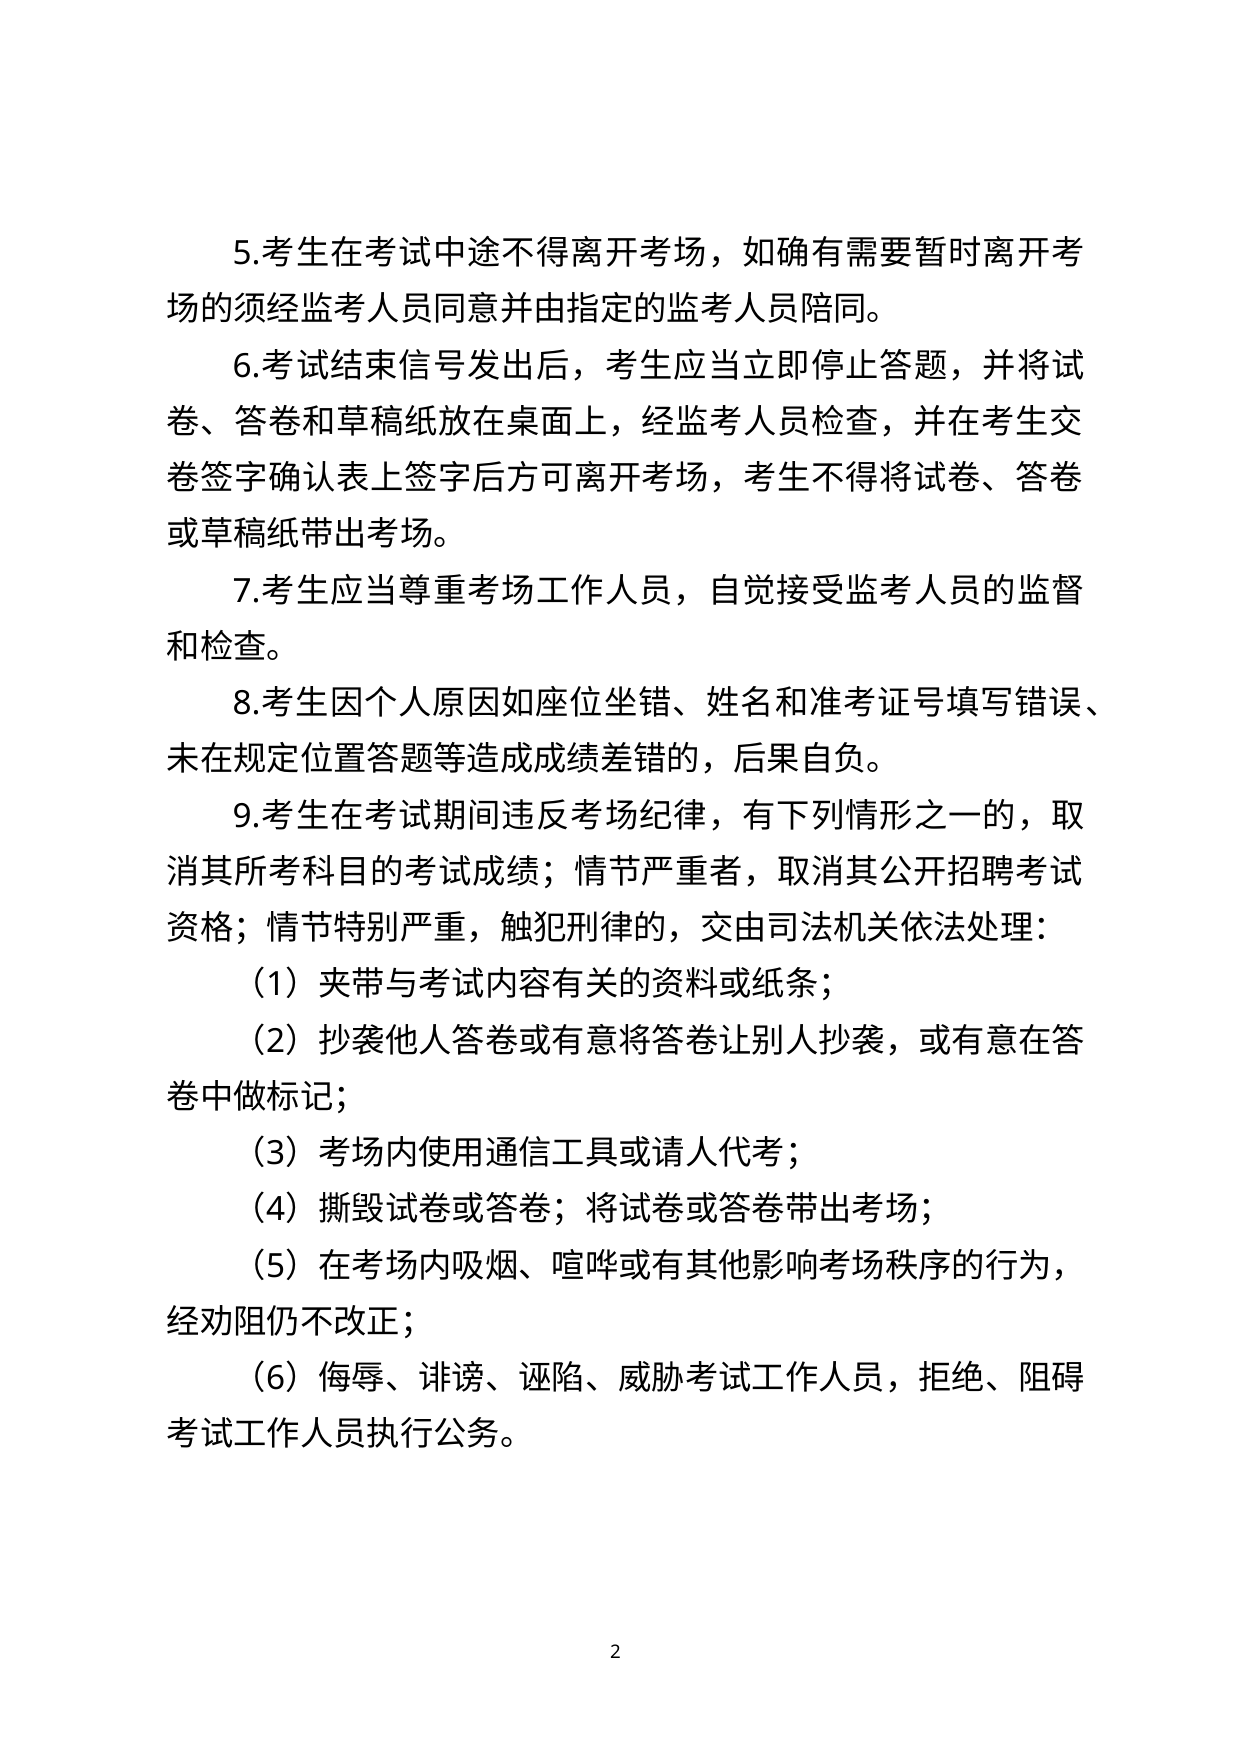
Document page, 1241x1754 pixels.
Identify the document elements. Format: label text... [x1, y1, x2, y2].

text （2）抄袭他人答卷或有意将答卷让别人抄袭，或有意在答卷中做标记； [167, 1007, 1085, 1119]
text 8.考生因个人原因如座位坐错、姓名和准考证号填写错误、未在规定位置答题等造成成绩差错的，后果自负。 [167, 669, 1085, 782]
text （4）撕毁试卷或答卷；将试卷或答卷带出考场； [167, 1176, 1085, 1232]
text 6.考试结束信号发出后，考生应当立即停止答题，并将试卷、答卷和草稿纸放在桌面上，经监考人员检查，并在考生交卷签字确认表上签字后方可离开考场，考生不得将试卷、答卷或草稿纸带出考场。 [167, 332, 1085, 557]
text （6）侮辱、诽谤、诬陷、威胁考试工作人员，拒绝、阻碍考试工作人员执行公务。 [167, 1344, 1085, 1457]
text 7.考生应当尊重考场工作人员，自觉接受监考人员的监督和检查。 [167, 557, 1085, 669]
text （3）考场内使用通信工具或请人代考； [167, 1119, 1085, 1176]
text （1）夹带与考试内容有关的资料或纸条； [167, 951, 1085, 1007]
text （5）在考场内吸烟、喧哗或有其他影响考场秩序的行为，经劝阻仍不改正； [167, 1232, 1085, 1344]
text 5.考生在考试中途不得离开考场，如确有需要暂时离开考场的须经监考人员同意并由指定的监考人员陪同。 [167, 219, 1085, 332]
text 9.考生在考试期间违反考场纪律，有下列情形之一的，取消其所考科目的考试成绩；情节严重者，取消其公开招聘考试资格；情节特别严重，触犯刑律的，交由司法机关依法处理： [167, 782, 1085, 951]
